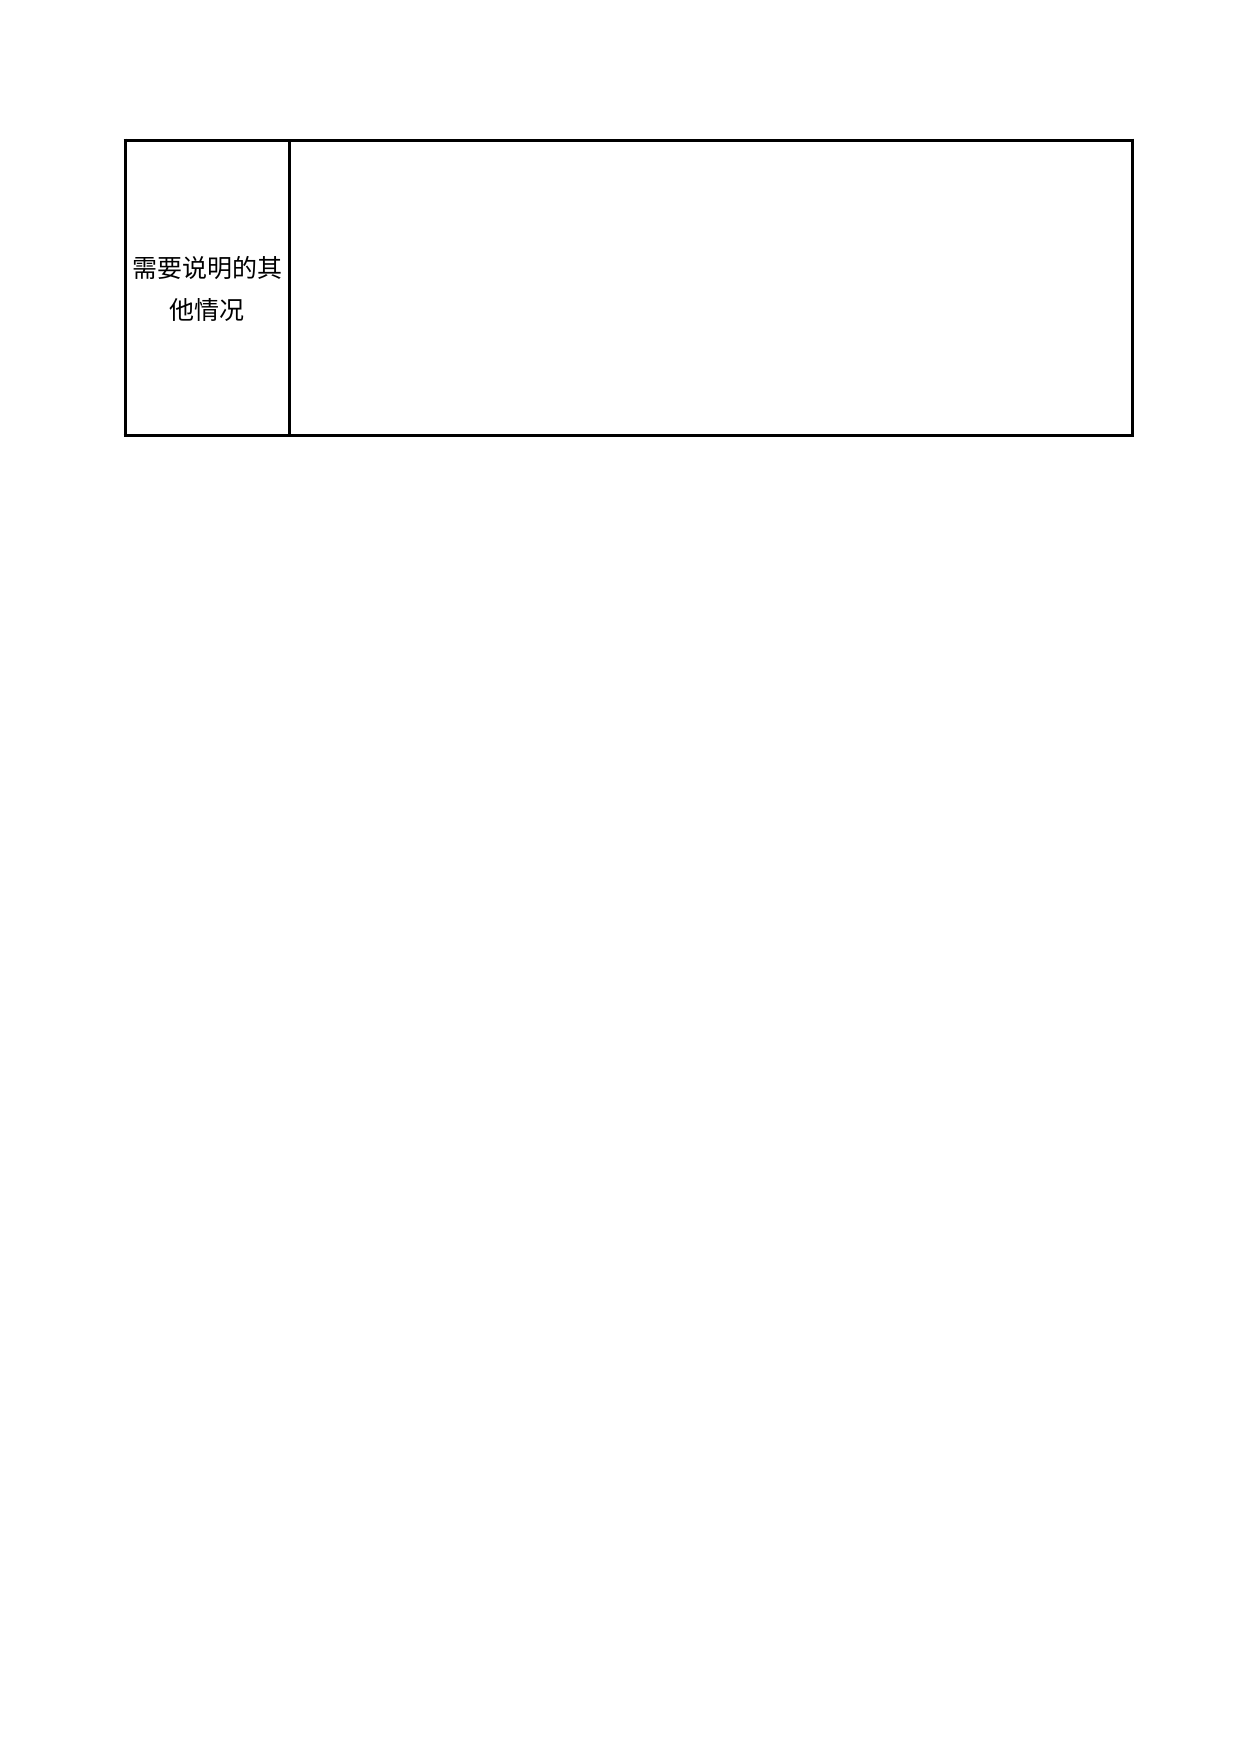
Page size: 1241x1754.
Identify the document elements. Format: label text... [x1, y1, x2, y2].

table_cell 需要说明的其他情况 [127, 142, 288, 434]
table_cell [291, 142, 1131, 434]
